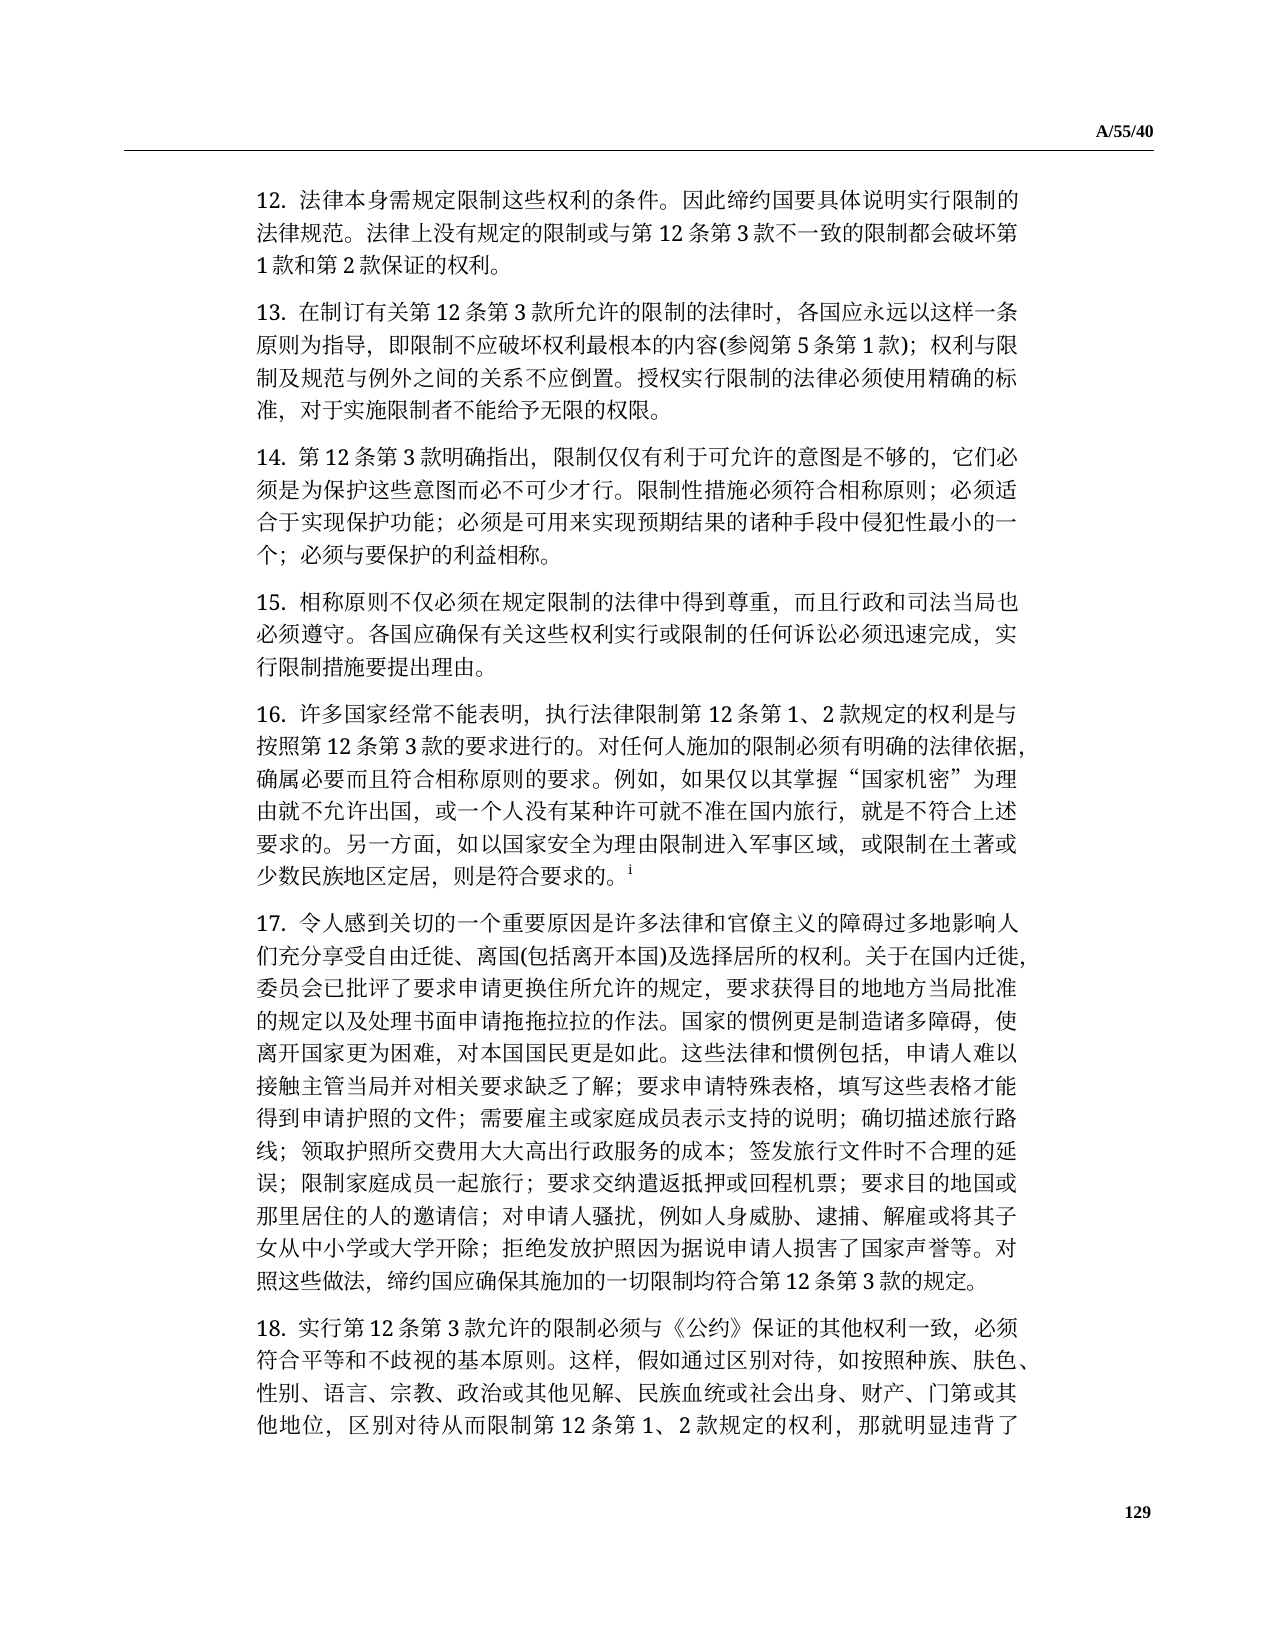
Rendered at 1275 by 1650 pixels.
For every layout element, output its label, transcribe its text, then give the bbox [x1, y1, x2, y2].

text 12. 法律本身需规定限制这些权利的条件。因此缔约国要具体说明实行限制的法律规范。法律上没有规定的限制或与第12条第3款不一致的限制都会破坏第1款和第2款保证的权利。 [256, 183, 1019, 281]
text 17. 令人感到关切的一个重要原因是许多法律和官僚主义的障碍过多地影响人们充分享受自由迁徙、离国(包括离开本国)及选择居所的权利。关于在国内迁徙，委员会已批评了要求申请更换住所允许的规定，要求获得目的地地方当局批准的规定以及处理书面申请拖拖拉拉的作法。国家的惯例更是制造诸多障碍，使离开国家更为困难，对本国国民更是如此。这些法律和惯例包括，申请人难以接触主管当局并对相关要求缺乏了解；要求申请特殊表格，填写这些表格才能得到申请护照的文件；需要雇主或家庭成员表示支持的说明；确切描述旅行路线；领取护照所交费用大大高出行政服务的成本；签发旅行文件时不合理的延误；限制家庭成员一起旅行；要求交纳遣返抵押或回程机票；要求目的地国或那里居住的人的邀请信；对申请人骚扰，例如人身威胁、逮捕、解雇或将其子女从中小学或大学开除；拒绝发放护照因为据说申请人损害了国家声誉等。对照这些做法，缔约国应确保其施加的一切限制均符合第12条第3款的规定。 [256, 906, 1019, 1296]
text 15. 相称原则不仅必须在规定限制的法律中得到尊重，而且行政和司法当局也必须遵守。各国应确保有关这些权利实行或限制的任何诉讼必须迅速完成，实行限制措施要提出理由。 [256, 584, 1019, 682]
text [256, 1311, 1019, 1441]
text 13. 在制订有关第12条第3款所允许的限制的法律时，各国应永远以这样一条原则为指导，即限制不应破坏权利最根本的内容(参阅第5条第1款)；权利与限制及规范与例外之间的关系不应倒置。授权实行限制的法律必须使用精确的标准，对于实施限制者不能给予无限的权限。 [256, 295, 1019, 425]
text 14. 第12条第3款明确指出，限制仅仅有利于可允许的意图是不够的，它们必须是为保护这些意图而必不可少才行。限制性措施必须符合相称原则；必须适合于实现保护功能；必须是可用来实现预期结果的诸种手段中侵犯性最小的一个；必须与要保护的利益相称。 [256, 440, 1019, 570]
text 16. 许多国家经常不能表明，执行法律限制第12条第1、2款规定的权利是与按照第12条第3款的要求进行的。对任何人施加的限制必须有明确的法律依据，确属必要而且符合相称原则的要求。例如，如果仅以其掌握“国家机密”为理由就不允许出国，或一个人没有某种许可就不准在国内旅行，就是不符合上述要求的。另一方面，如以国家安全为理由限制进入军事区域，或限制在土著或少数民族地区定居，则是符合要求的。i [256, 696, 1019, 891]
